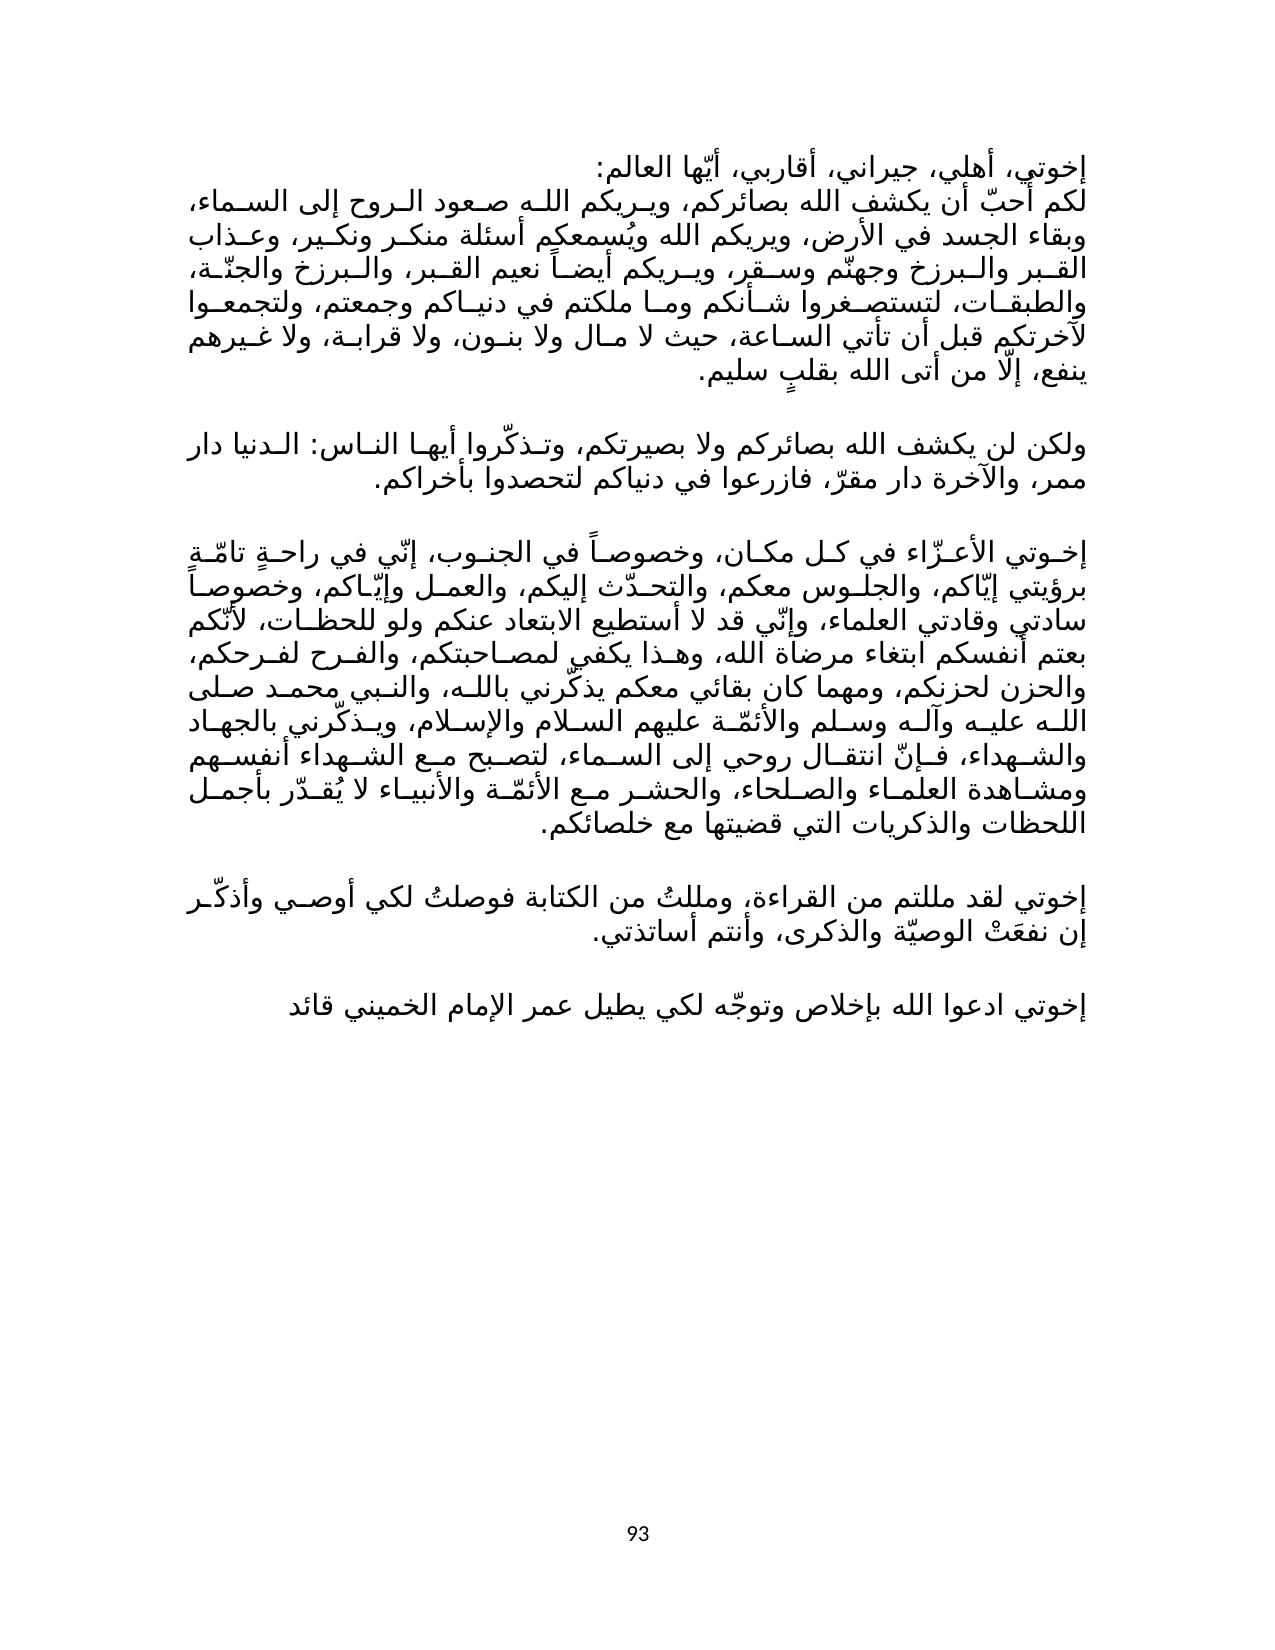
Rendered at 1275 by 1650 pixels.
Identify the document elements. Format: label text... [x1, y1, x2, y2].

text إخوتي، أهلي، جيراني، أقاربي، أيّها العالم: [187, 150, 1087, 184]
text لكم أُحبّ أن يكشف الله بصائركم، ويريكم الله صعود الروح إلى السماء، وبقاء الجسد في الأرض، ويريكم الله ويُسمعكم أسئلة منكر ونكير، وعذاب القبر والبرزخ وجهنّم وسقر، ويريكم أيضاً نعيم القبر، والبرزخ والجنّة، والطبقات، لتستصغروا شأنكم وما ملكتم في دنياكم وجمعتم، ولتجمعوا لآخرتكم قبل أن تأتي الساعة، حيث لا مال ولا بنون، ولا قرابة، ولا غيرهم ينفع، إلّا من أتى الله بقلبٍ سليم. [187, 184, 1087, 388]
text إخوتي لقد مللتم من القراءة، ومللتُ من الكتابة فوصلتُ لكي أوصي وأذكّر إن نفعَتْ الوصيّة والذكرى، وأنتم أساتذتي. [187, 880, 1087, 948]
text إخوتي الأعزّاء في كل مكان، وخصوصاً في الجنوب، إنّي في راحةٍ تامّة برؤيتي إيّاكم، والجلوس معكم، والتحدّث إليكم، والعمل وإيّاكم، وخصوصاً سادتي وقادتي العلماء، وإنّي قد لا أستطيع الابتعاد عنكم ولو للحظات، لأنّكم بعتم أنفسكم ابتغاء مرضاة الله، وهذا يكفي لمصاحبتكم، والفرح لفرحكم، والحزن لحزنكم، ومهما كان بقائي معكم يذكّرني بالله، والنبي محمد صلى الله عليه وآله وسلم والأئمّة عليهم السلام والإسلام، ويذكّرني بالجهاد والشهداء، فإنّ انتقال روحي إلى السماء، لتصبح مع الشهداء أنفسهم ومشاهدة العلماء والصلحاء، والحشر مع الأئمّة والأنبياء لا يُقدّر بأجمل اللحظات والذكريات التي قضيتها مع خلصائكم. [187, 535, 1087, 841]
text إخوتي ادعوا الله بإخلاص وتوجّه لكي يطيل عمر الإمام الخميني قائد [187, 988, 1087, 1022]
text ولكن لن يكشف الله بصائركم ولا بصيرتكم، وتذكّروا أيها الناس: الدنيا دار ممر، والآخرة دار مقرّ، فازرعوا في دنياكم لتحصدوا بأخراكم. [187, 427, 1087, 495]
